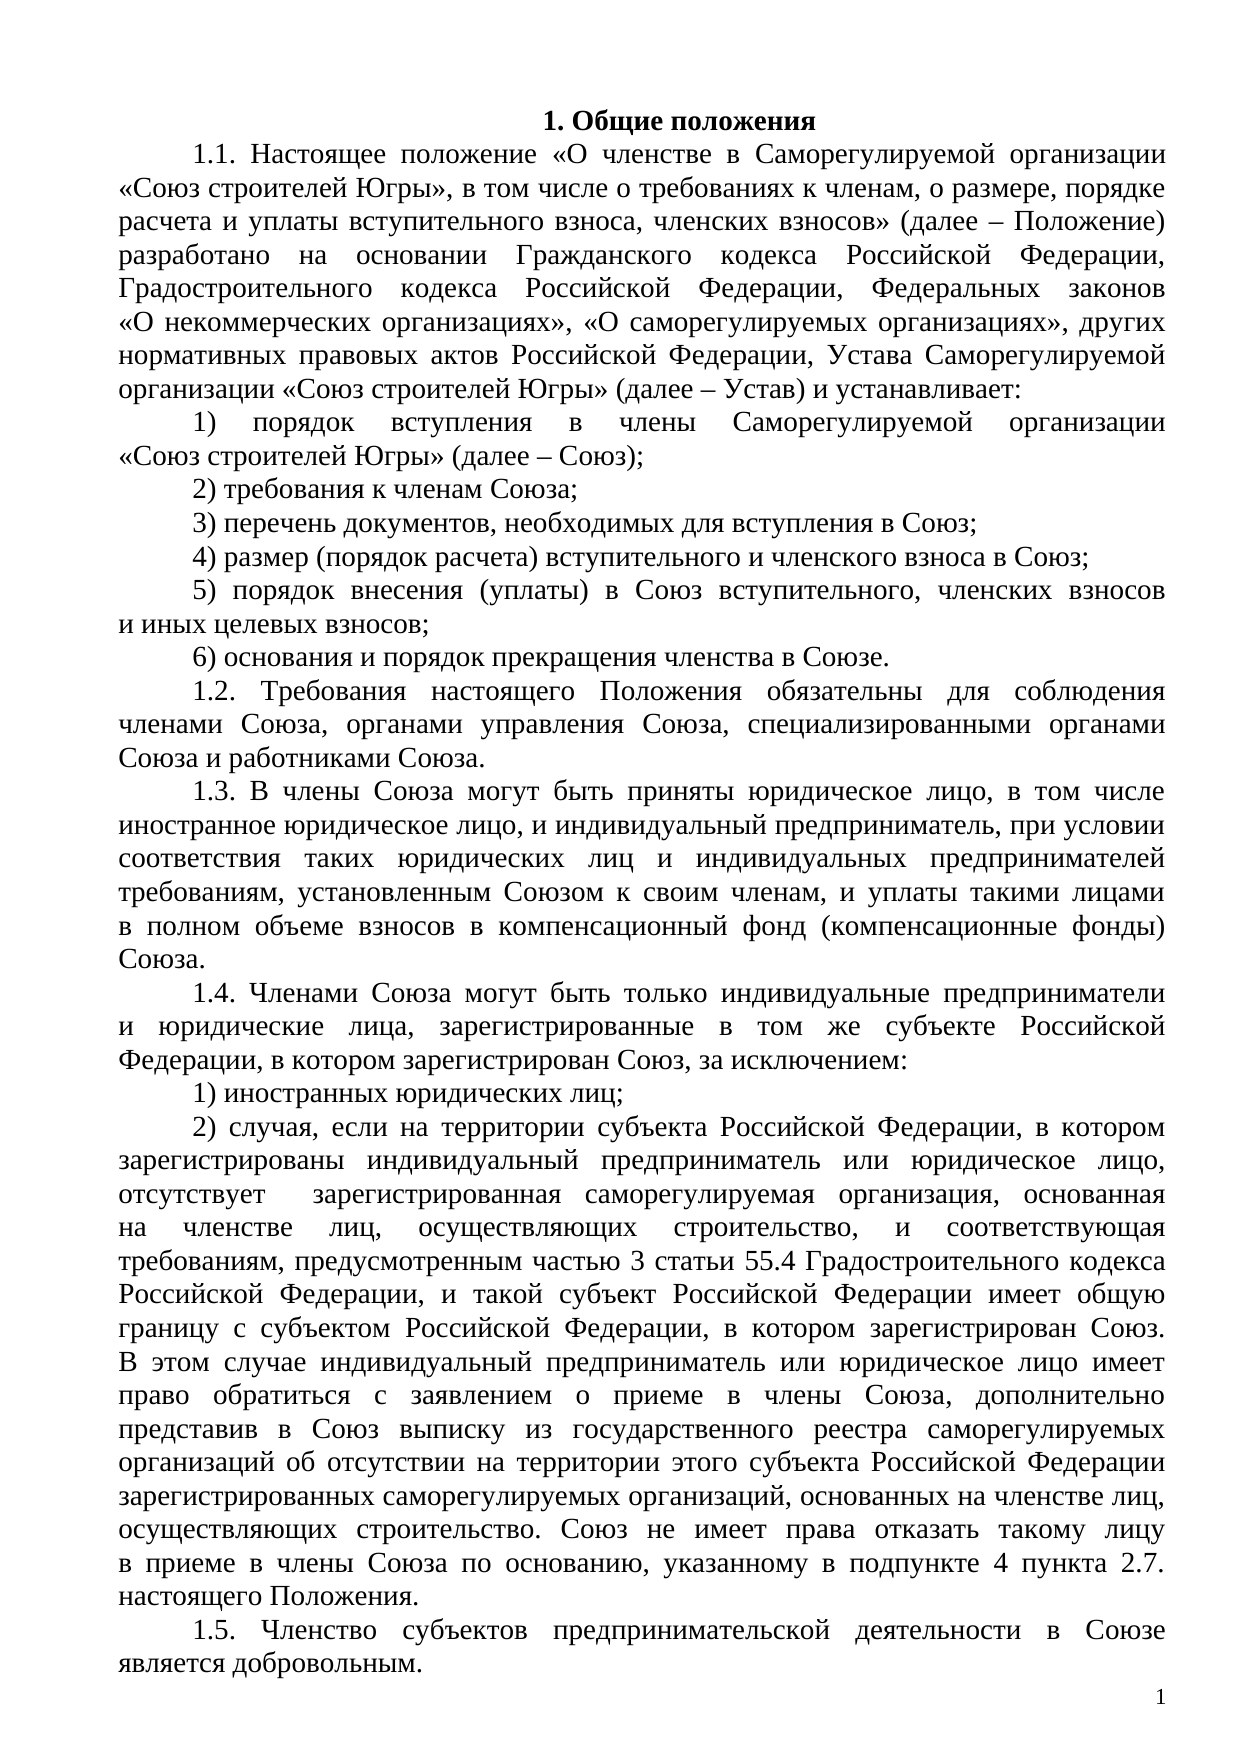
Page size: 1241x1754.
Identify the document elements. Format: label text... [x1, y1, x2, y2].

text 2) требования к членам Союза; [118, 472, 1166, 505]
text 1.1. Настоящее положение «О членстве в Саморегулируемой организации «Союз строителей Югры», в том числе о требованиях к членам, о размере, порядке расчета и уплаты вступительного взноса, членских взносов» (далее – Положение) разработано на основании Гражданского кодекса Российской Федерации, Градостроительного кодекса Российской Федерации, Федеральных законов «О некоммерческих организациях», «О саморегулируемых организациях», других нормативных правовых актов Российской Федерации, Устава Саморегулируемой организации «Союз строителей Югры» (далее – Устав) и устанавливает: [118, 136, 1166, 404]
text 1.5. Членство субъектов предпринимательской деятельности в Союзе является добровольным. [118, 1612, 1166, 1679]
text 2) случая, если на территории субъекта Российской Федерации, в котором зарегистрированы индивидуальный предприниматель или юридическое лицо, отсутствует зарегистрированная саморегулируемая организация, основанная на членстве лиц, осуществляющих строительство, и соответствующая требованиям, предусмотренным частью 3 статьи 55.4 Градостроительного кодекса Российской Федерации, и такой субъект Российской Федерации имеет общую границу с субъектом Российской Федерации, в котором зарегистрирован Союз. В этом случае индивидуальный предприниматель или юридическое лицо имеет право обратиться с заявлением о приеме в члены Союза, дополнительно представив в Союз выписку из государственного реестра саморегулируемых организаций об отсутствии на территории этого субъекта Российской Федерации зарегистрированных саморегулируемых организаций, основанных на членстве лиц, осуществляющих строительство. Союз не имеет права отказать такому лицу в приеме в члены Союза по основанию, указанному в подпункте 4 пункта 2.7. настоящего Положения. [118, 1109, 1166, 1612]
text 1.3. В члены Союза могут быть приняты юридическое лицо, в том числе иностранное юридическое лицо, и индивидуальный предприниматель, при условии соответствия таких юридических лиц и индивидуальных предпринимателей требованиям, установленным Союзом к своим членам, и уплаты такими лицами в полном объеме взносов в компенсационный фонд (компенсационные фонды) Союза. [118, 773, 1166, 975]
text 6) основания и порядок прекращения членства в Союзе. [118, 639, 1166, 673]
text 4) размер (порядок расчета) вступительного и членского взноса в Союз; [118, 539, 1166, 572]
text 3) перечень документов, необходимых для вступления в Союз; [118, 505, 1166, 539]
text 1. Общие положения [118, 103, 1166, 136]
text 1.4. Членами Союза могут быть только индивидуальные предприниматели и юридические лица, зарегистрированные в том же субъекте Российской Федерации, в котором зарегистрирован Союз, за исключением: [118, 975, 1166, 1075]
text 1.2. Требования настоящего Положения обязательны для соблюдения членами Союза, органами управления Союза, специализированными органами Союза и работниками Союза. [118, 673, 1166, 773]
text 1) порядок вступления в члены Саморегулируемой организации «Союз строителей Югры» (далее – Союз); [118, 404, 1166, 472]
text 1) иностранных юридических лиц; [118, 1075, 1166, 1109]
text 5) порядок внесения (уплаты) в Союз вступительного, членских взносов и иных целевых взносов; [118, 572, 1166, 639]
